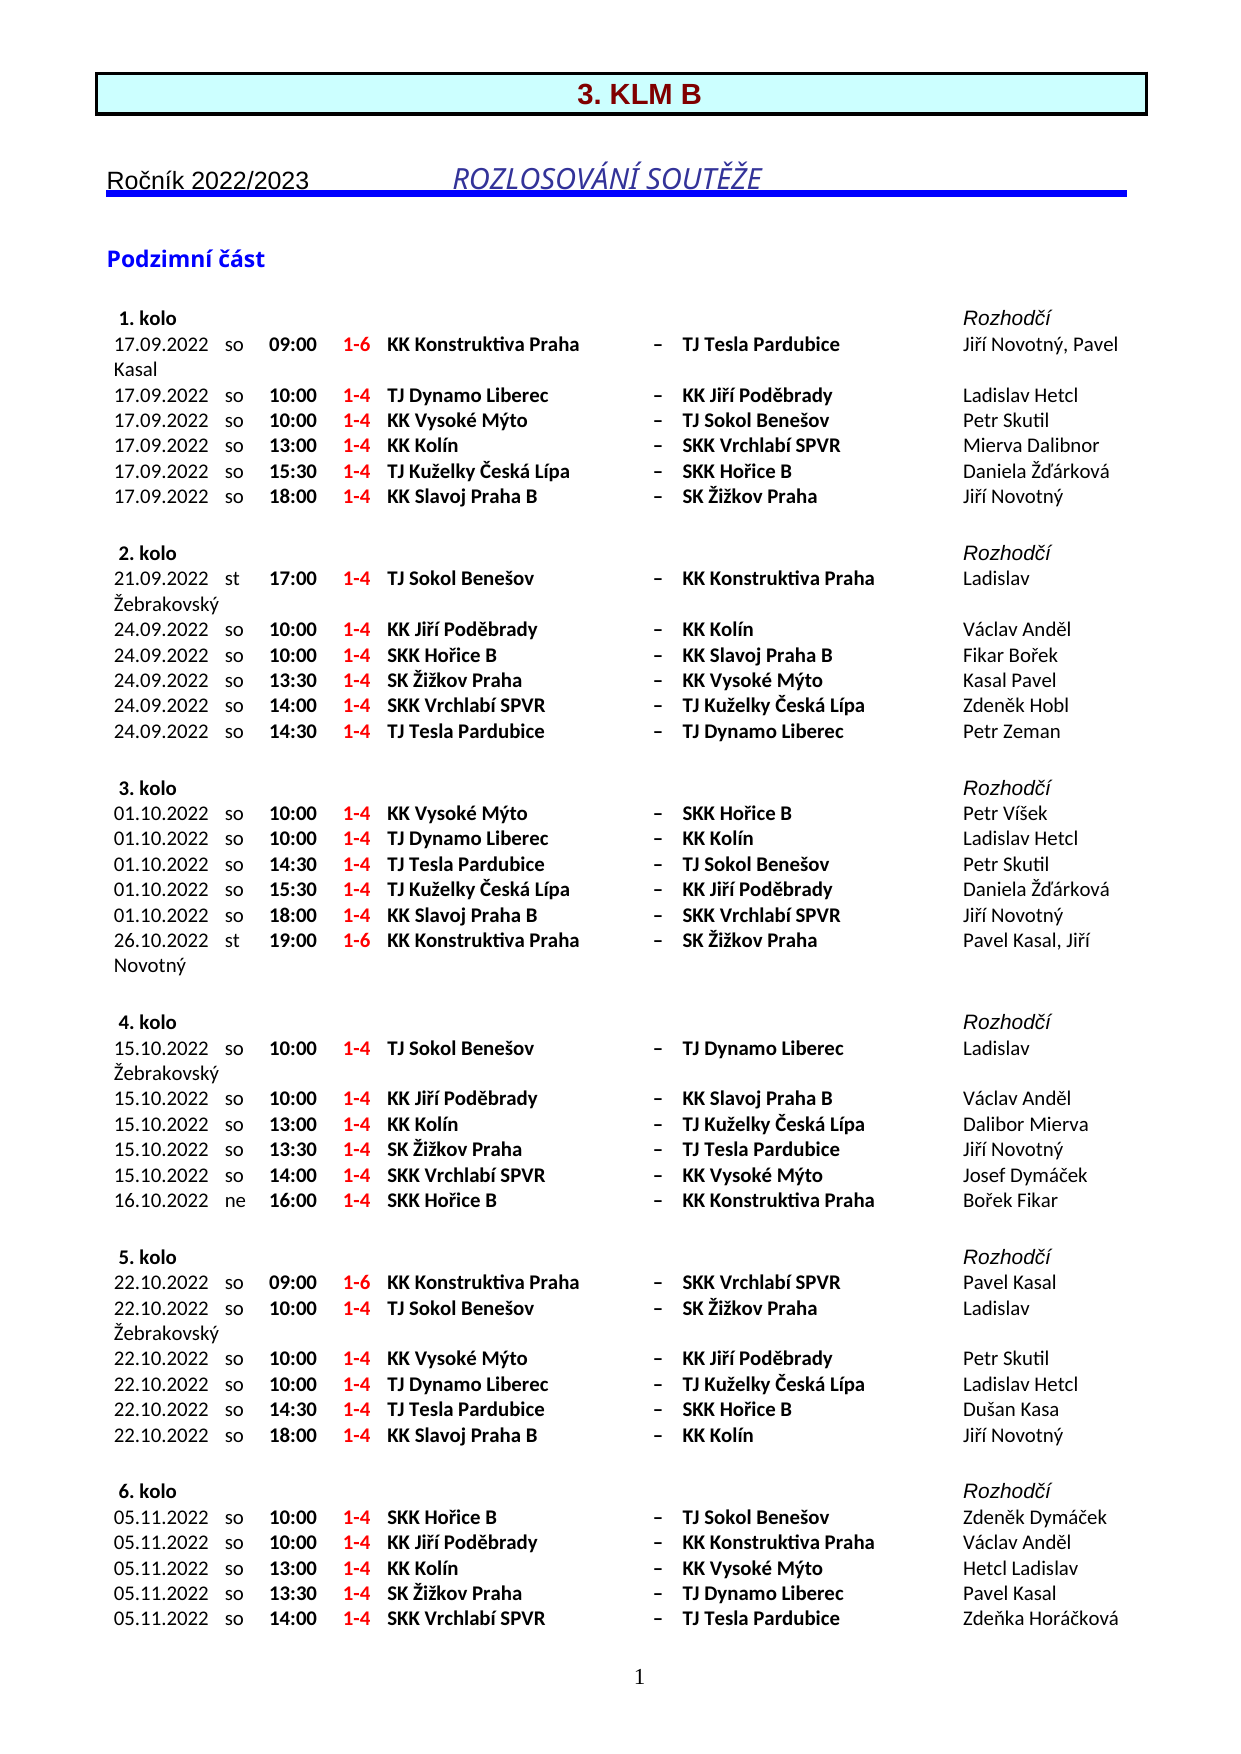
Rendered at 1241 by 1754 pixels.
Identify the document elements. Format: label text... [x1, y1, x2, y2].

text 17.09.2022 so 10:00 1-4 KK Vysoké Mýto – TJ Sokol Benešov Petr Skutil [114, 407, 1137, 433]
text 05.11.2022 so 13:00 1-4 KK Kolín – KK Vysoké Mýto Hetcl Ladislav [114, 1555, 1137, 1580]
text 1. kolo Rozhodčí [114, 274, 1137, 331]
text 05.11.2022 so 13:30 1-4 SK Žižkov Praha – TJ Dynamo Liberec Pavel Kasal [114, 1580, 1137, 1606]
text 24.09.2022 so 14:30 1-4 TJ Tesla Pardubice – TJ Dynamo Liberec Petr Zeman [114, 718, 1137, 743]
text Ročník 2022/2023 ROZLOSOVÁNÍ SOUTĚŽE [106, 159, 1137, 198]
text 17.09.2022 so 18:00 1-4 KK Slavoj Praha B – SK Žižkov Praha Jiří Novotný [114, 483, 1137, 509]
text 22.10.2022 so 10:00 1-4 TJ Dynamo Liberec – TJ Kuželky Česká Lípa Ladislav Hetcl [114, 1371, 1137, 1396]
text 05.11.2022 so 10:00 1-4 SKK Hořice B – TJ Sokol Benešov Zdeněk Dymáček [114, 1504, 1137, 1529]
text Podzimní část [106, 243, 1137, 274]
text 01.10.2022 so 18:00 1-4 KK Slavoj Praha B – SKK Vrchlabí SPVR Jiří Novotný [114, 902, 1137, 927]
text 22.10.2022 so 10:00 1-4 KK Vysoké Mýto – KK Jiří Poděbrady Petr Skutil [114, 1346, 1137, 1371]
text 15.10.2022 so 10:00 1-4 TJ Sokol Benešov – TJ Dynamo Liberec Ladislav Žebrakovský [114, 1035, 1137, 1086]
text 17.09.2022 so 15:30 1-4 TJ Kuželky Česká Lípa – SKK Hořice B Daniela Žďárková [114, 458, 1137, 483]
text 01.10.2022 so 10:00 1-4 KK Vysoké Mýto – SKK Hořice B Petr Víšek [114, 800, 1137, 826]
text 17.09.2022 so 09:00 1-6 KK Konstruktiva Praha – TJ Tesla Pardubice Jiří Novotný, Pavel Kasal [114, 331, 1137, 382]
text 24.09.2022 so 10:00 1-4 SKK Hořice B – KK Slavoj Praha B Fikar Bořek [114, 642, 1137, 667]
text 24.09.2022 so 10:00 1-4 KK Jiří Poděbrady – KK Kolín Václav Anděl [114, 616, 1137, 642]
text 01.10.2022 so 10:00 1-4 TJ Dynamo Liberec – KK Kolín Ladislav Hetcl [114, 826, 1137, 851]
text 22.10.2022 so 10:00 1-4 TJ Sokol Benešov – SK Žižkov Praha Ladislav Žebrakovský [114, 1295, 1137, 1346]
text 15.10.2022 so 10:00 1-4 KK Jiří Poděbrady – KK Slavoj Praha B Václav Anděl [114, 1086, 1137, 1111]
text 15.10.2022 so 13:00 1-4 KK Kolín – TJ Kuželky Česká Lípa Dalibor Mierva [114, 1111, 1137, 1136]
text 4. kolo Rozhodčí [114, 978, 1137, 1035]
text 2. kolo Rozhodčí [114, 509, 1137, 566]
text 05.11.2022 so 10:00 1-4 KK Jiří Poděbrady – KK Konstruktiva Praha Václav Anděl [114, 1529, 1137, 1555]
text 5. kolo Rozhodčí [114, 1213, 1137, 1269]
text 22.10.2022 so 14:30 1-4 TJ Tesla Pardubice – SKK Hořice B Dušan Kasa [114, 1396, 1137, 1422]
text 24.09.2022 so 13:30 1-4 SK Žižkov Praha – KK Vysoké Mýto Kasal Pavel [114, 667, 1137, 693]
text 15.10.2022 so 13:30 1-4 SK Žižkov Praha – TJ Tesla Pardubice Jiří Novotný [114, 1136, 1137, 1162]
text 21.09.2022 st 17:00 1-4 TJ Sokol Benešov – KK Konstruktiva Praha Ladislav Žebrakovský [114, 566, 1137, 616]
subtitle 3. KLM B [98, 75, 1145, 112]
text 24.09.2022 so 14:00 1-4 SKK Vrchlabí SPVR – TJ Kuželky Česká Lípa Zdeněk Hobl [114, 693, 1137, 718]
text 01.10.2022 so 15:30 1-4 TJ Kuželky Česká Lípa – KK Jiří Poděbrady Daniela Žďárková [114, 876, 1137, 902]
text 16.10.2022 ne 16:00 1-4 SKK Hořice B – KK Konstruktiva Praha Bořek Fikar [114, 1187, 1137, 1213]
text 6. kolo Rozhodčí [114, 1447, 1137, 1504]
text 17.09.2022 so 13:00 1-4 KK Kolín – SKK Vrchlabí SPVR Mierva Dalibnor [114, 433, 1137, 458]
text 15.10.2022 so 14:00 1-4 SKK Vrchlabí SPVR – KK Vysoké Mýto Josef Dymáček [114, 1162, 1137, 1187]
text 01.10.2022 so 14:30 1-4 TJ Tesla Pardubice – TJ Sokol Benešov Petr Skutil [114, 851, 1137, 876]
text 17.09.2022 so 10:00 1-4 TJ Dynamo Liberec – KK Jiří Poděbrady Ladislav Hetcl [114, 382, 1137, 407]
text 22.10.2022 so 09:00 1-6 KK Konstruktiva Praha – SKK Vrchlabí SPVR Pavel Kasal [114, 1269, 1137, 1295]
text 26.10.2022 st 19:00 1-6 KK Konstruktiva Praha – SK Žižkov Praha Pavel Kasal, Jiří Novotný [114, 927, 1137, 978]
text 3. kolo Rozhodčí [114, 743, 1137, 800]
text 22.10.2022 so 18:00 1-4 KK Slavoj Praha B – KK Kolín Jiří Novotný [114, 1422, 1137, 1447]
text 05.11.2022 so 14:00 1-4 SKK Vrchlabí SPVR – TJ Tesla Pardubice Zdeňka Horáčková [114, 1606, 1137, 1631]
